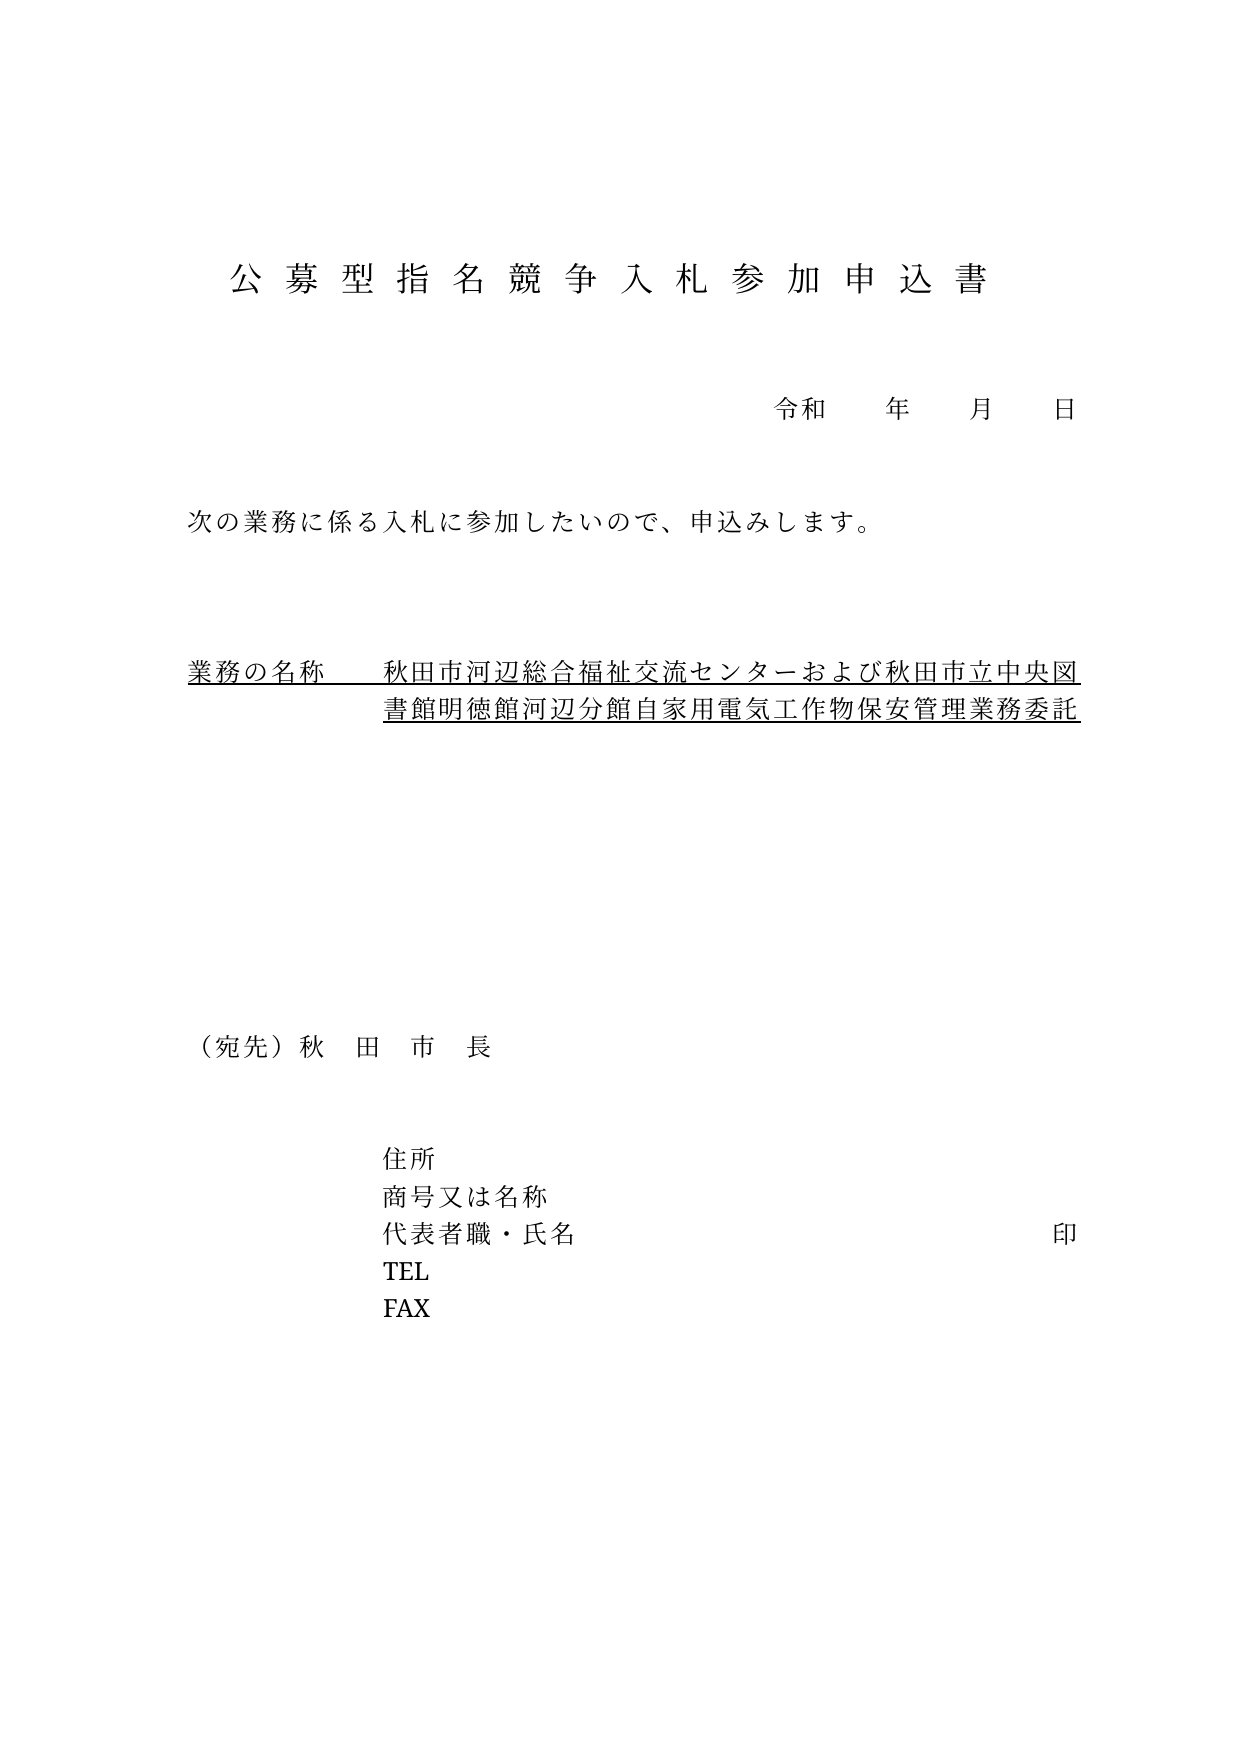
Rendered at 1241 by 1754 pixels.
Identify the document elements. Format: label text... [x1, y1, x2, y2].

text 業務の名称 秋田市河辺総合福祉交流センターおよび秋田市立中央図 [159, 652, 1081, 689]
text FAX [159, 1289, 1081, 1327]
text （宛先）秋 田 市 長 [159, 1027, 1081, 1064]
text 代表者職・氏名 印 [159, 1214, 1081, 1252]
text TEL [159, 1252, 1081, 1289]
text 住所 [159, 1139, 1081, 1177]
text 書館明徳館河辺分館自家用電気工作物保安管理業務委託 [159, 689, 1081, 727]
text 公募型指名競争入札参加申込書 [159, 239, 1081, 314]
text 令和 年 月 日 [159, 389, 1081, 427]
text 商号又は名称 [159, 1177, 1081, 1214]
text 次の業務に係る入札に参加したいので、申込みします。 [159, 502, 1081, 539]
